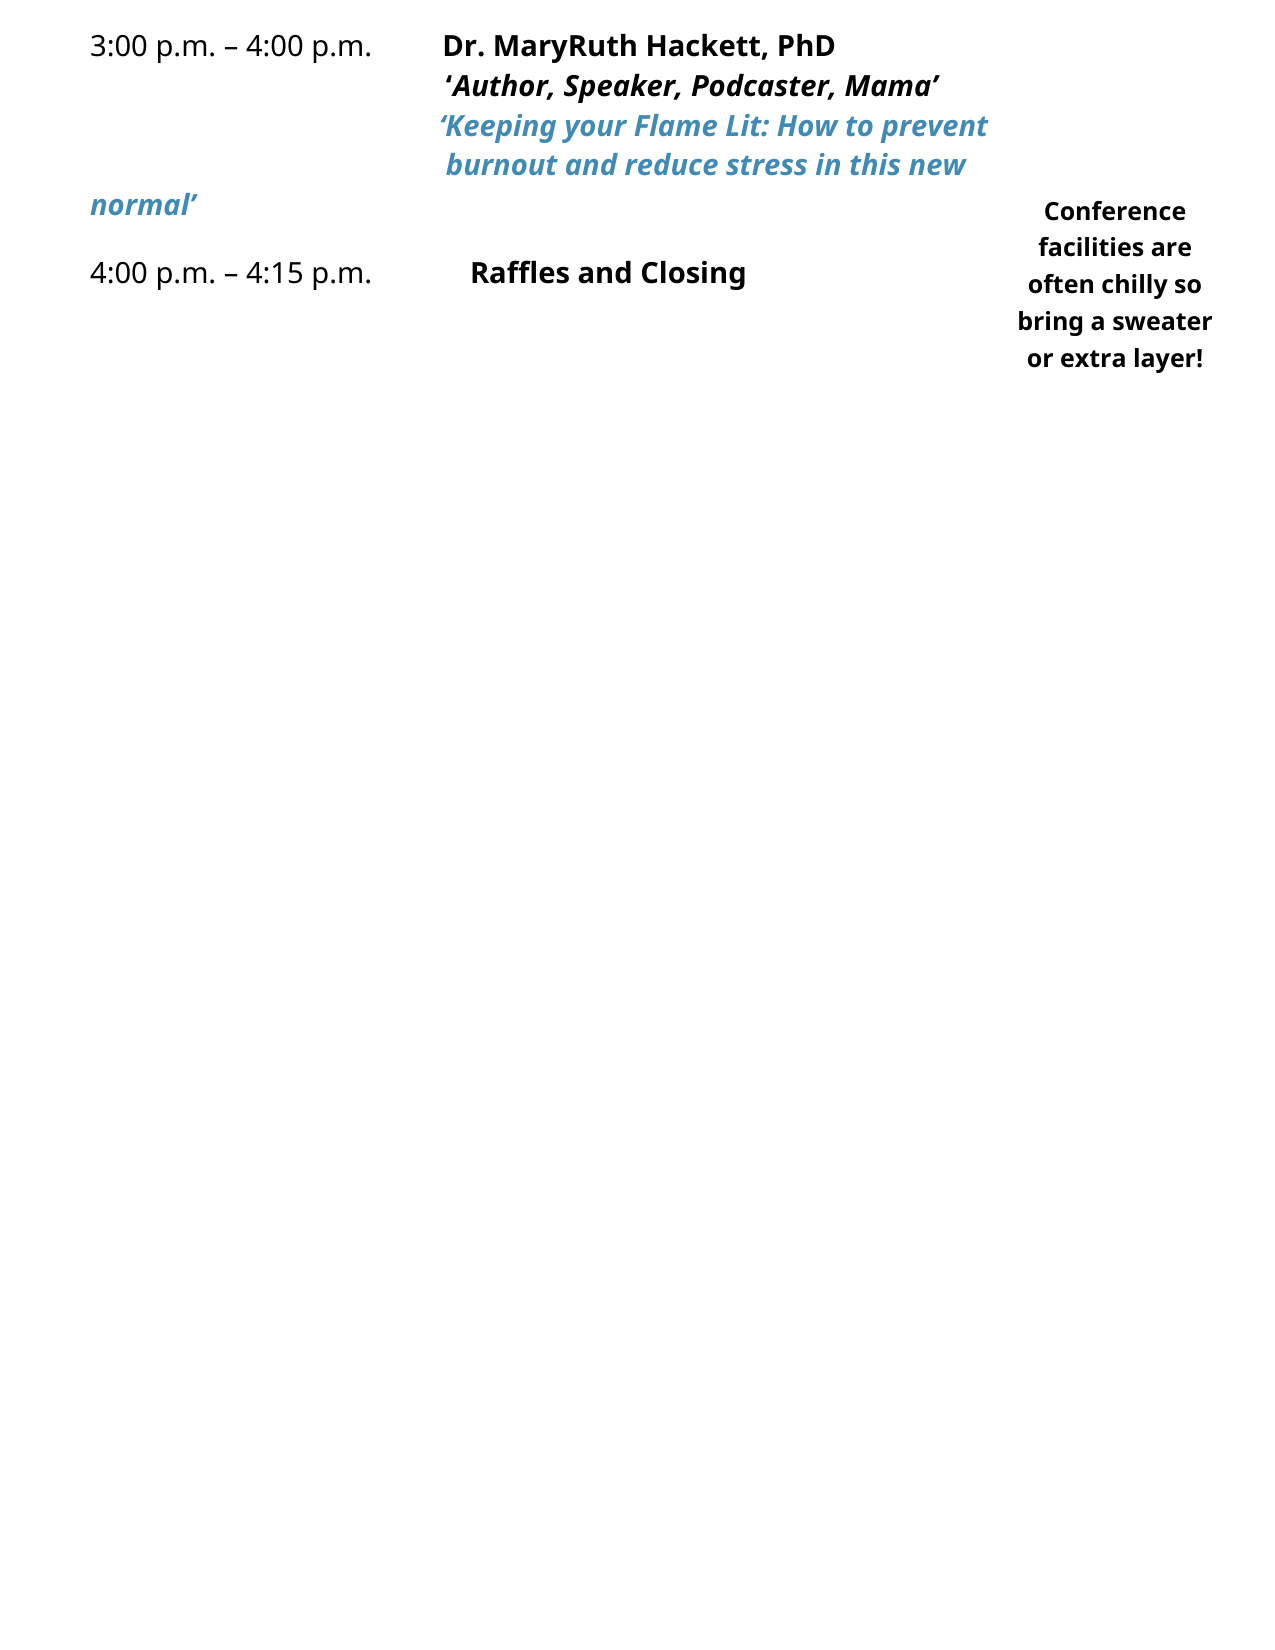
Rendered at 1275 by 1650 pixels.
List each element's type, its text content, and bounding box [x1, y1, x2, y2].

text 3:00 p.m. – 4:00 p.m. Dr. MaryRuth Hackett, PhD [90, 26, 1185, 65]
text ‘Author, Speaker, Podcaster, Mama’ [90, 65, 1185, 105]
text burnout and reduce stress in this new normal’ [90, 144, 1185, 224]
text ‘Keeping your Flame Lit: How to prevent [90, 105, 1185, 144]
text 4:00 p.m. – 4:15 p.m. Raffles and Closing [90, 252, 1185, 292]
